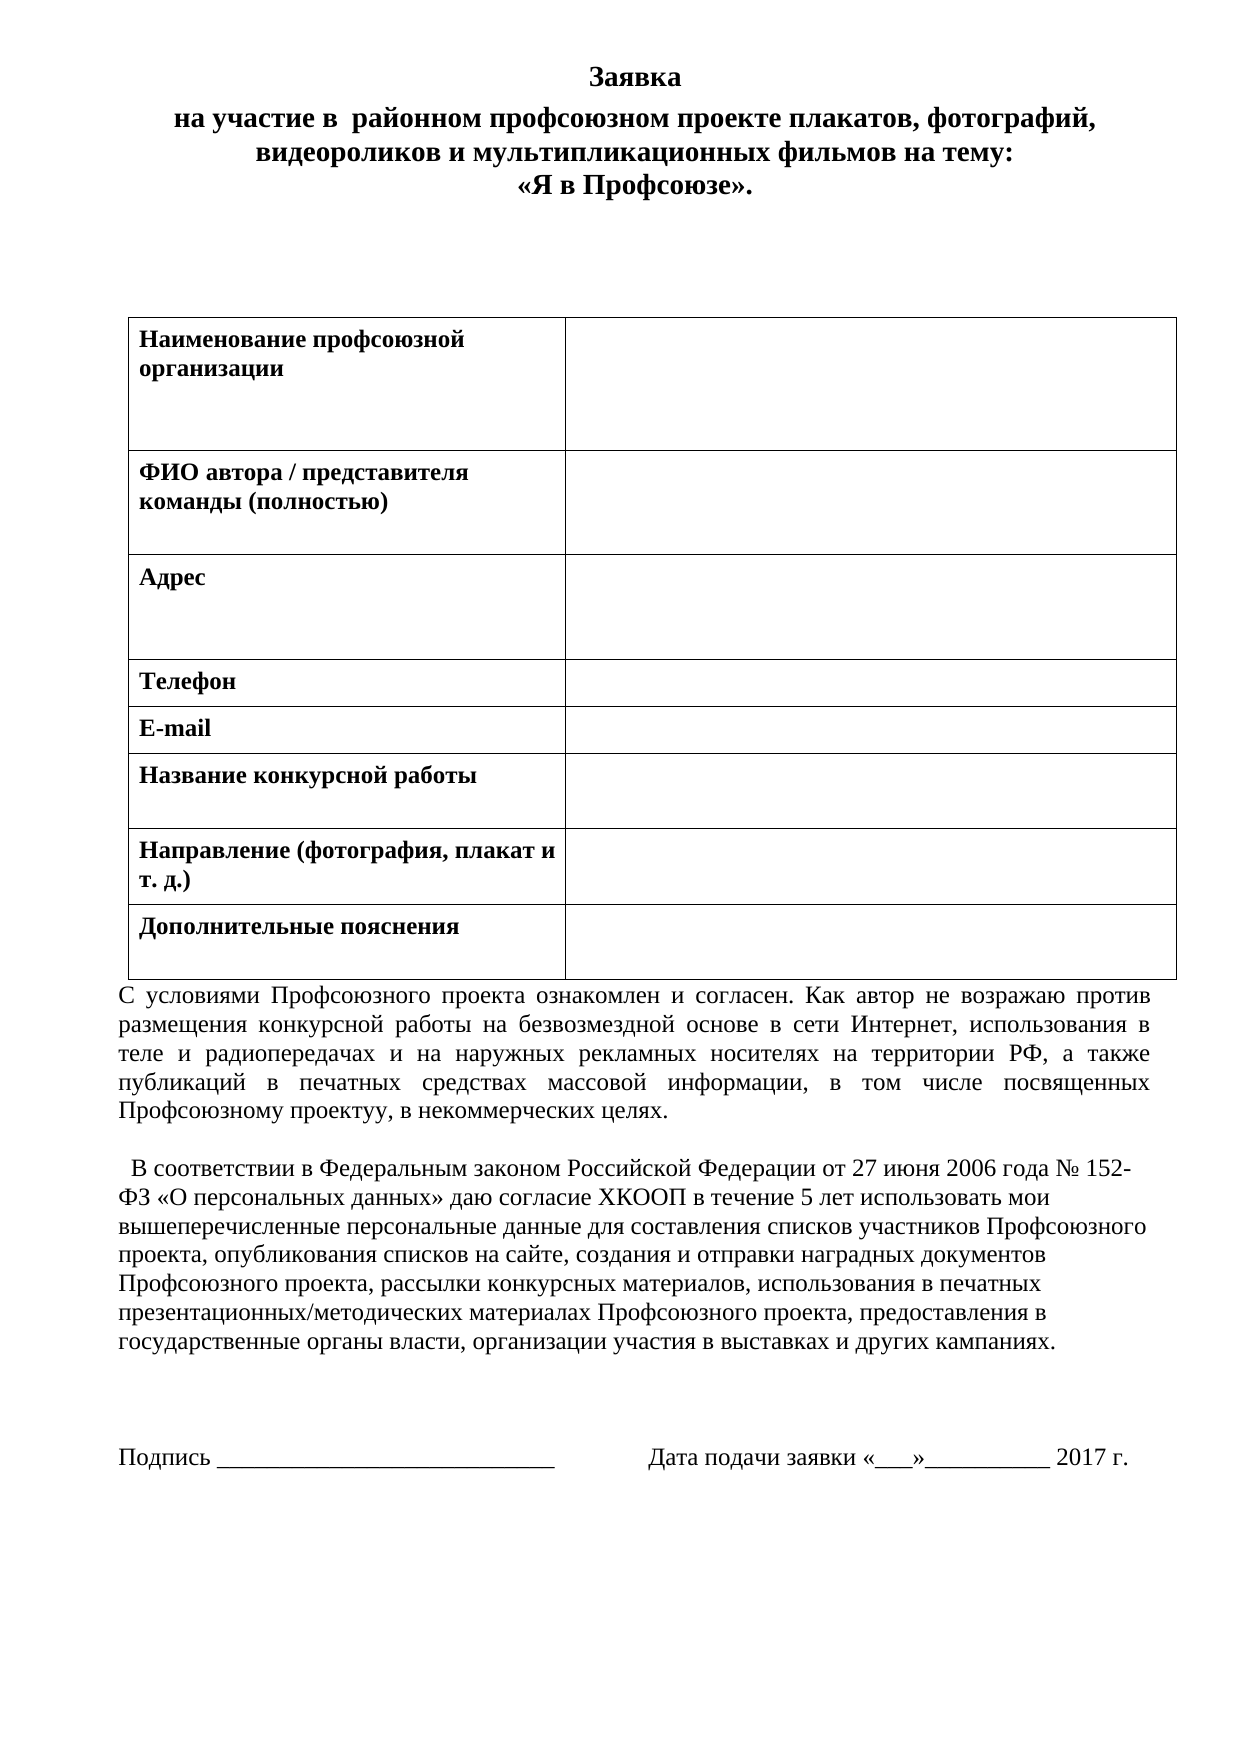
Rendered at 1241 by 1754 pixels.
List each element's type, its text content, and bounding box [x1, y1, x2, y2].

text В соответствии в Федеральным законом Российской Федерации от 27 июня 2006 года № 152-ФЗ «О персональных данных» даю согласие ХКООП в течение 5 лет использовать мои вышеперечисленные персональные данные для составления списков участников Профсоюзного проекта, опубликования списков на сайте, создания и отправки наградных документов Профсоюзного проекта, рассылки конкурсных материалов, использования в печатных презентационных/методических материалах Профсоюзного проекта, предоставления в государственные органы власти, организации участия в выставках и других кампаниях. [118, 1153, 1152, 1354]
table_cell Адрес [129, 555, 565, 659]
text С условиями Профсоюзного проекта ознакомлен и согласен. Как автор не возражаю против размещения конкурсной работы на безвозмездной основе в сети Интернет, использования в теле и радиопередачах и на наружных рекламных носителях на территории РФ, а также публикаций в печатных средствах массовой информации, в том числе посвященных Профсоюзному проектуу, в некоммерческих целях. [118, 980, 1152, 1124]
text Заявка [118, 59, 1152, 93]
table_cell Направление (фотография, плакат и т. д.) [129, 829, 565, 904]
table_cell [566, 754, 1176, 828]
table_cell [566, 555, 1176, 659]
table_cell Телефон [129, 660, 565, 706]
table_cell Название конкурсной работы [129, 754, 565, 828]
table_cell [566, 707, 1176, 752]
table_cell [566, 829, 1176, 904]
table_cell [566, 905, 1176, 979]
table_cell [566, 451, 1176, 554]
text на участие в районном профсоюзном проекте плакатов, фотографий, видеороликов и мультипликационных фильмов на тему: [118, 100, 1152, 167]
table_cell ФИО автора / представителя команды (полностью) [129, 451, 565, 554]
table_cell [566, 660, 1176, 706]
text «Я в Профсоюзе». [118, 167, 1152, 201]
table_cell Дополнительные пояснения [129, 905, 565, 979]
table_cell Е-mail [129, 707, 565, 752]
table_header Наименование профсоюзной организации [129, 318, 565, 450]
text Подпись ___________________________ Дата подачи заявки «___»__________ 2017 г. [118, 1442, 1152, 1470]
table_header [566, 318, 1176, 450]
